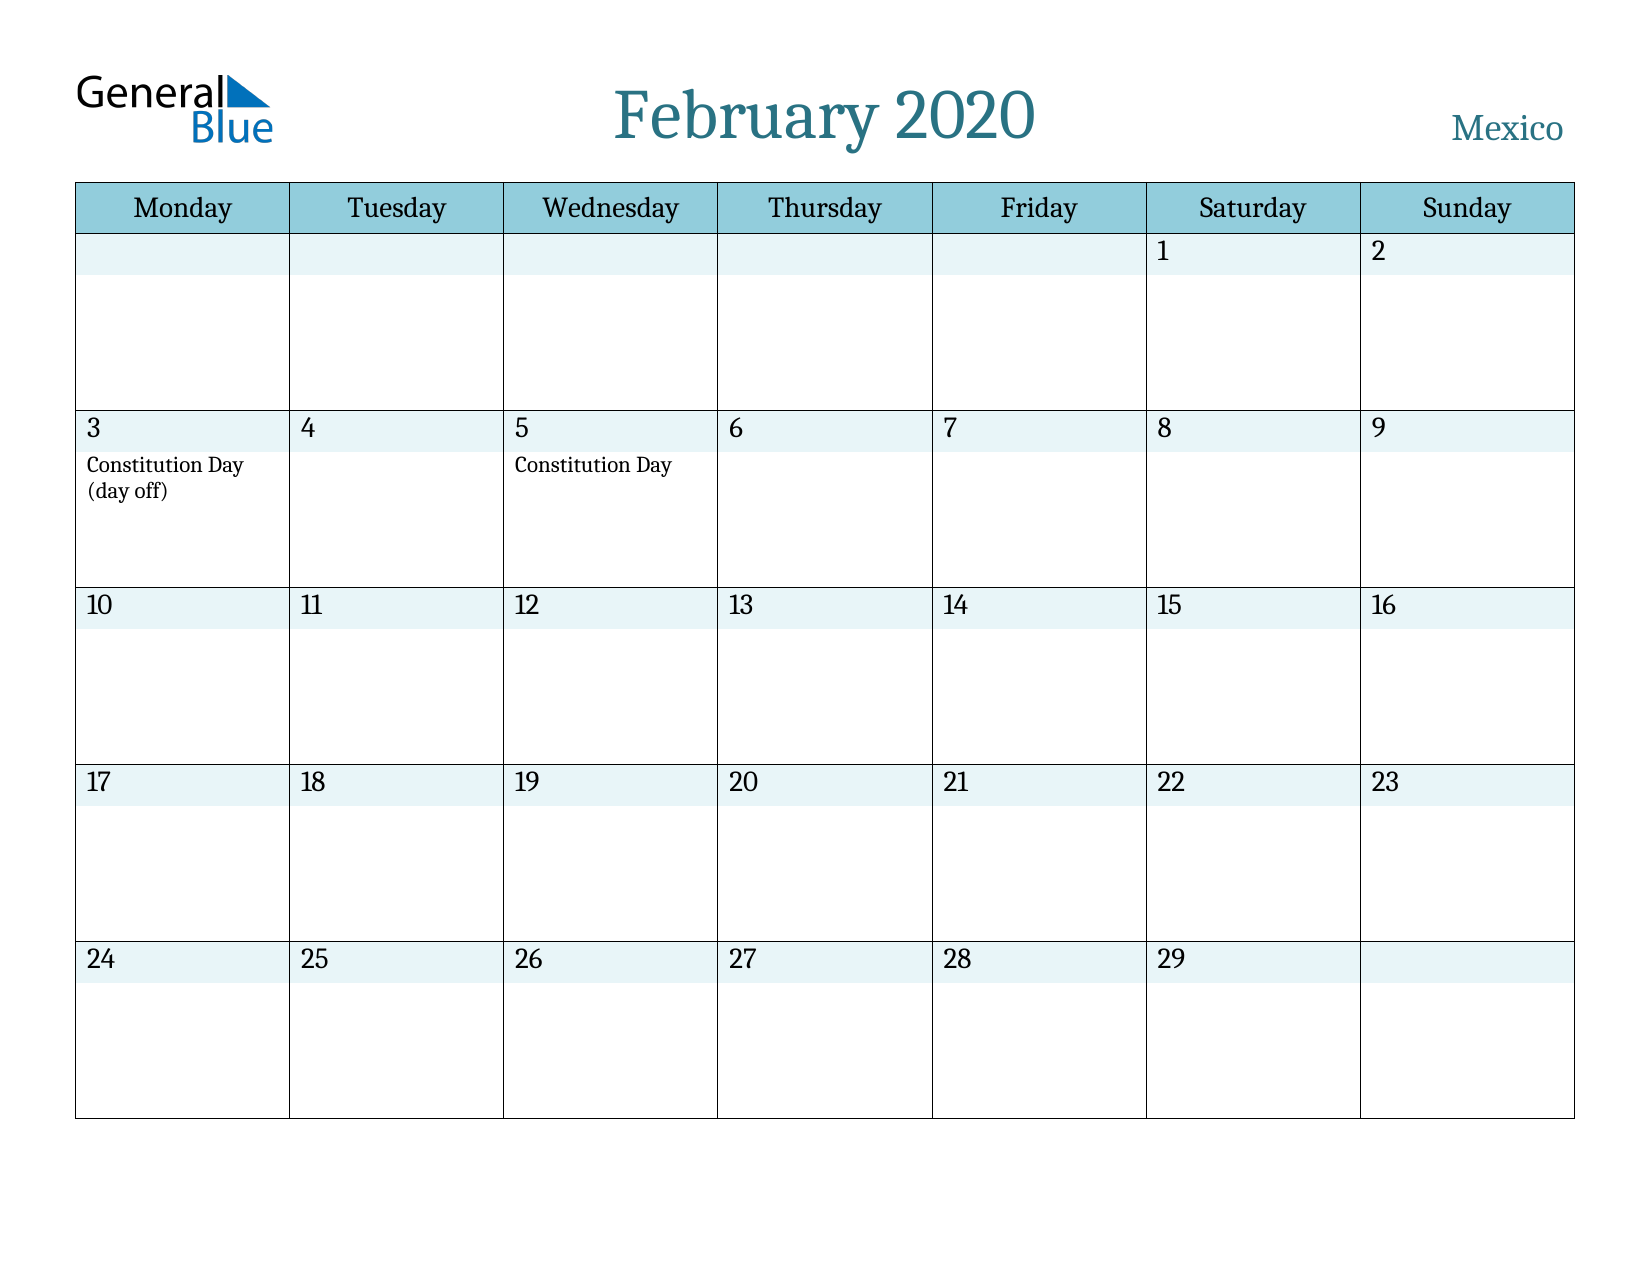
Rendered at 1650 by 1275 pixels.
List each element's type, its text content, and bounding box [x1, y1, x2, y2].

table_cell [933, 806, 1146, 941]
table_cell [933, 275, 1146, 410]
table_cell [933, 452, 1146, 587]
table_cell 3 [76, 411, 289, 452]
table_cell 24 [76, 942, 289, 983]
table_cell 14 [933, 588, 1146, 629]
table_cell [718, 629, 932, 764]
table_cell Friday [933, 183, 1146, 233]
table_header [76, 75, 503, 182]
table_cell 29 [1147, 942, 1360, 983]
table_cell 15 [1147, 588, 1360, 629]
table_cell 16 [1361, 588, 1574, 629]
table_cell [1361, 629, 1574, 764]
table_cell [933, 234, 1146, 275]
table_cell 19 [504, 765, 717, 806]
table_cell Tuesday [290, 183, 503, 233]
table_cell [1361, 275, 1574, 410]
table_cell 10 [76, 588, 289, 629]
table_cell 4 [290, 411, 503, 452]
table_cell [504, 234, 717, 275]
table_cell 1 [1147, 234, 1360, 275]
table_cell 18 [290, 765, 503, 806]
table_cell 13 [718, 588, 932, 629]
table_cell Sunday [1361, 183, 1574, 233]
table_cell [718, 806, 932, 941]
table_cell [504, 275, 717, 410]
table_cell Constitution Day (day off) [76, 452, 289, 587]
table_cell [504, 629, 717, 764]
table_cell 20 [718, 765, 932, 806]
picture [77, 75, 273, 143]
table_header Mexico [1146, 75, 1574, 182]
table_cell [1361, 983, 1574, 1118]
table_cell 9 [1361, 411, 1574, 452]
table_header February 2020 [504, 75, 1146, 182]
table_cell 11 [290, 588, 503, 629]
table_cell [718, 234, 932, 275]
table_cell [718, 452, 932, 587]
table_cell [290, 806, 503, 941]
table_cell 28 [933, 942, 1146, 983]
table_cell [1361, 942, 1574, 983]
table_cell [1361, 806, 1574, 941]
table_cell Wednesday [504, 183, 717, 233]
table_cell [76, 629, 289, 764]
table_cell [76, 983, 289, 1118]
table_cell [1147, 629, 1360, 764]
table_cell Saturday [1147, 183, 1360, 233]
table_cell [1361, 452, 1574, 587]
table_cell 7 [933, 411, 1146, 452]
table_cell 2 [1361, 234, 1574, 275]
table_cell [1147, 983, 1360, 1118]
table_cell [290, 275, 503, 410]
table_cell [933, 983, 1146, 1118]
table_cell 26 [504, 942, 717, 983]
table_cell 25 [290, 942, 503, 983]
table_cell [76, 234, 289, 275]
table_cell 5 [504, 411, 717, 452]
table_cell [1147, 275, 1360, 410]
table_cell 27 [718, 942, 932, 983]
table_cell [76, 806, 289, 941]
table_cell [290, 452, 503, 587]
table_cell 21 [933, 765, 1146, 806]
table_cell [290, 983, 503, 1118]
table_cell 6 [718, 411, 932, 452]
table_cell 12 [504, 588, 717, 629]
table_cell 8 [1147, 411, 1360, 452]
table_cell [1147, 806, 1360, 941]
table_cell Constitution Day [504, 452, 717, 587]
table_cell [718, 275, 932, 410]
table_cell [718, 983, 932, 1118]
table_cell [1147, 452, 1360, 587]
table_cell 17 [76, 765, 289, 806]
table_cell Thursday [718, 183, 932, 233]
table_cell [504, 806, 717, 941]
table_cell [76, 275, 289, 410]
table_cell 23 [1361, 765, 1574, 806]
table_cell 22 [1147, 765, 1360, 806]
table_cell [933, 629, 1146, 764]
table_cell [290, 234, 503, 275]
table_cell Monday [76, 183, 289, 233]
table_cell [504, 983, 717, 1118]
table_cell [290, 629, 503, 764]
